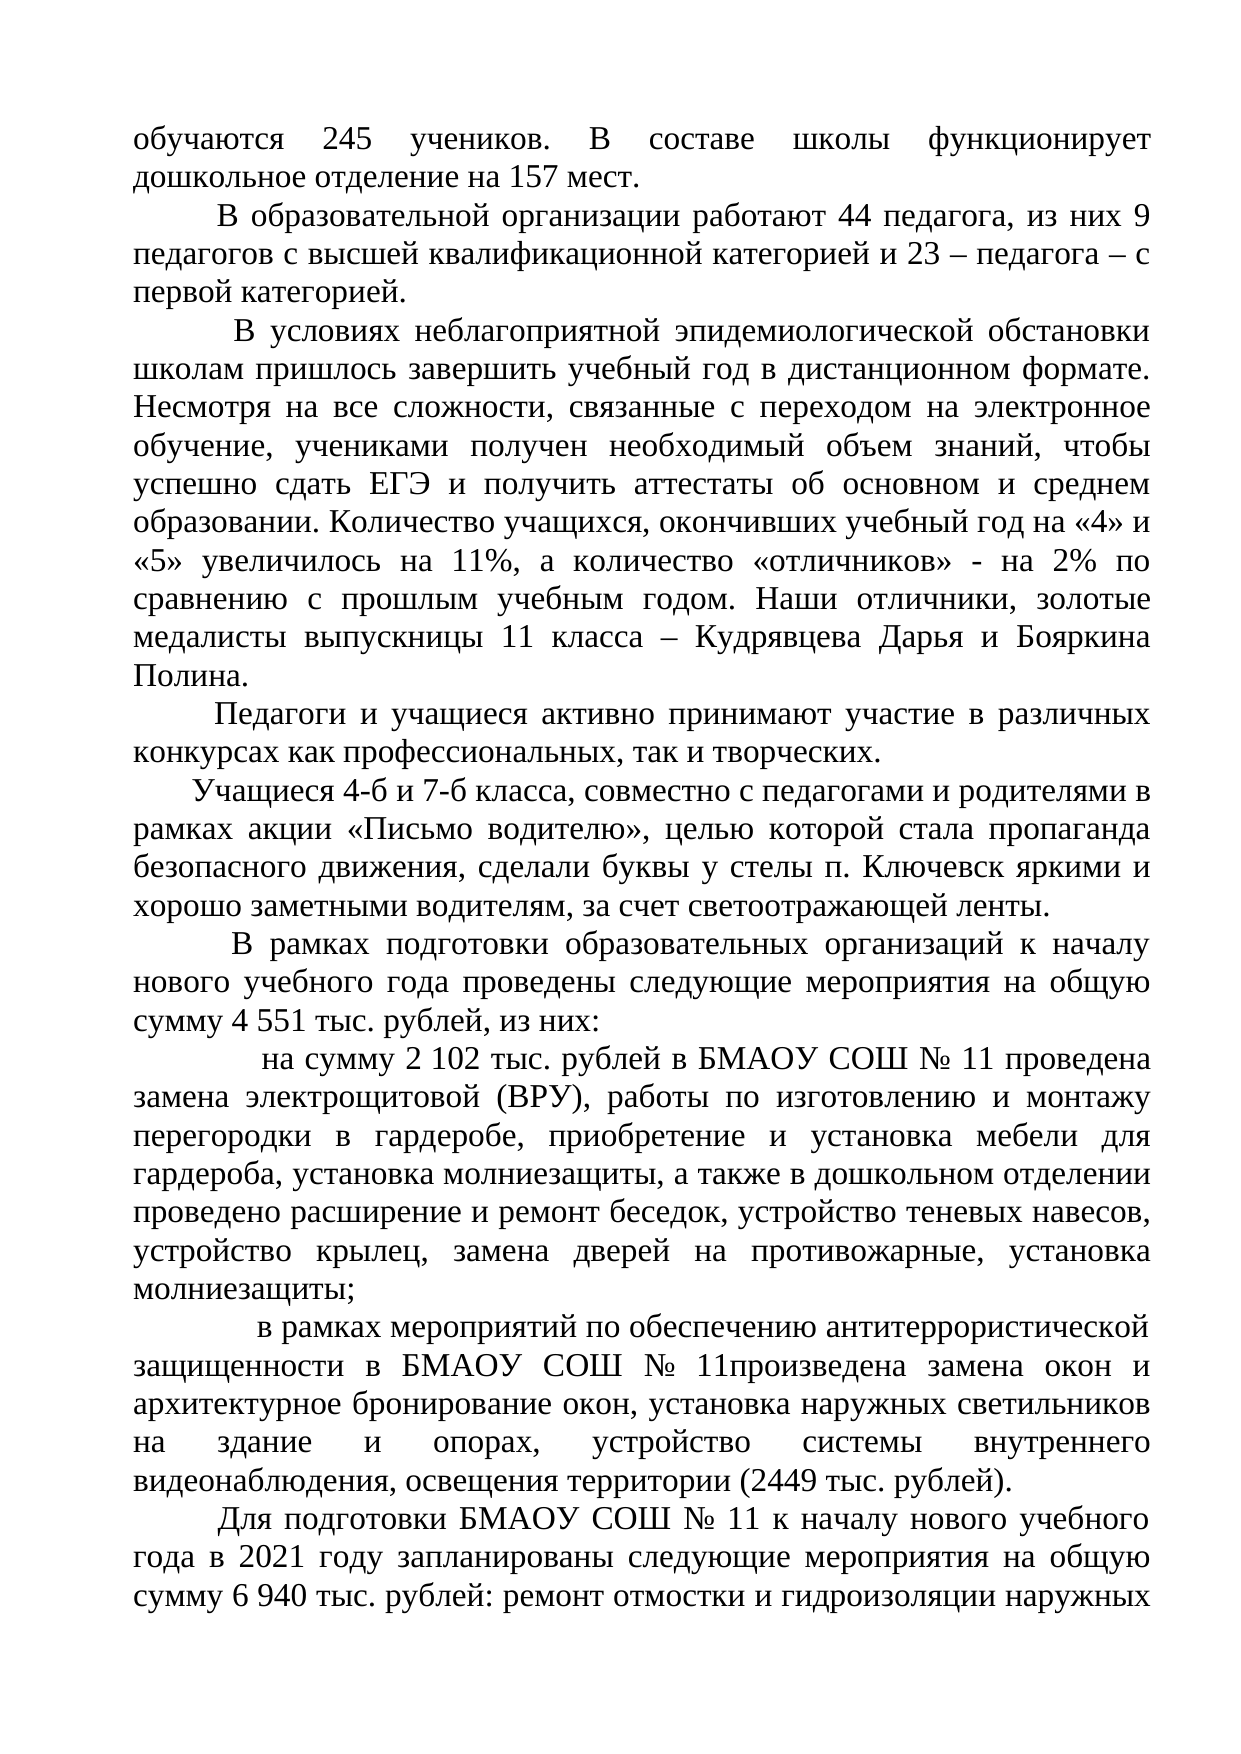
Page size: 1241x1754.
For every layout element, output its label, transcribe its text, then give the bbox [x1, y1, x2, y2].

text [133, 118, 1152, 195]
text В условиях неблагоприятной эпидемиологической обстановки школам пришлось завершить учебный год в дистанционном формате. Несмотря на все сложности, связанные с переходом на электронное обучение, учениками получен необходимый объем знаний, чтобы успешно сдать ЕГЭ и получить аттестаты об основном и среднем образовании. Количество учащихся, окончивших учебный год на «4» и «5» увеличилось на 11%, а количество «отличников» - на 2% по сравнению с прошлым учебным годом. Наши отличники, золотые медалисты выпускницы 11 класса – Кудрявцева Дарья и Бояркина Полина. [133, 310, 1152, 693]
text Учащиеся 4-б и 7-б класса, совместно с педагогами и родителями в рамках акции «Письмо водителю», целью которой стала пропаганда безопасного движения, сделали буквы у стелы п. Ключевск яркими и хорошо заметными водителям, за счет светоотражающей ленты. [133, 770, 1152, 923]
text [133, 1498, 1152, 1613]
text в рамках мероприятий по обеспечению антитеррористической защищенности в БМАОУ СОШ № 11произведена замена окон и архитектурное бронирование окон, установка наружных светильников на здание и опорах, устройство системы внутреннего видеонаблюдения, освещения территории (2449 тыс. рублей). [133, 1306, 1152, 1498]
text В образовательной организации работают 44 педагога, из них 9 педагогов с высшей квалификационной категорией и 23 – педагога – с первой категорией. [133, 195, 1152, 310]
text В рамках подготовки образовательных организаций к началу нового учебного года проведены следующие мероприятия на общую сумму 4 551 тыс. рублей, из них: [133, 923, 1152, 1038]
text Педагоги и учащиеся активно принимают участие в различных конкурсах как профессиональных, так и творческих. [133, 693, 1152, 770]
text на сумму 2 102 тыс. рублей в БМАОУ СОШ № 11 проведена замена электрощитовой (ВРУ), работы по изготовлению и монтажу перегородки в гардеробе, приобретение и установка мебели для гардероба, установка молниезащиты, а также в дошкольном отделении проведено расширение и ремонт беседок, устройство теневых навесов, устройство крылец, замена дверей на противожарные, установка молниезащиты; [133, 1038, 1152, 1306]
